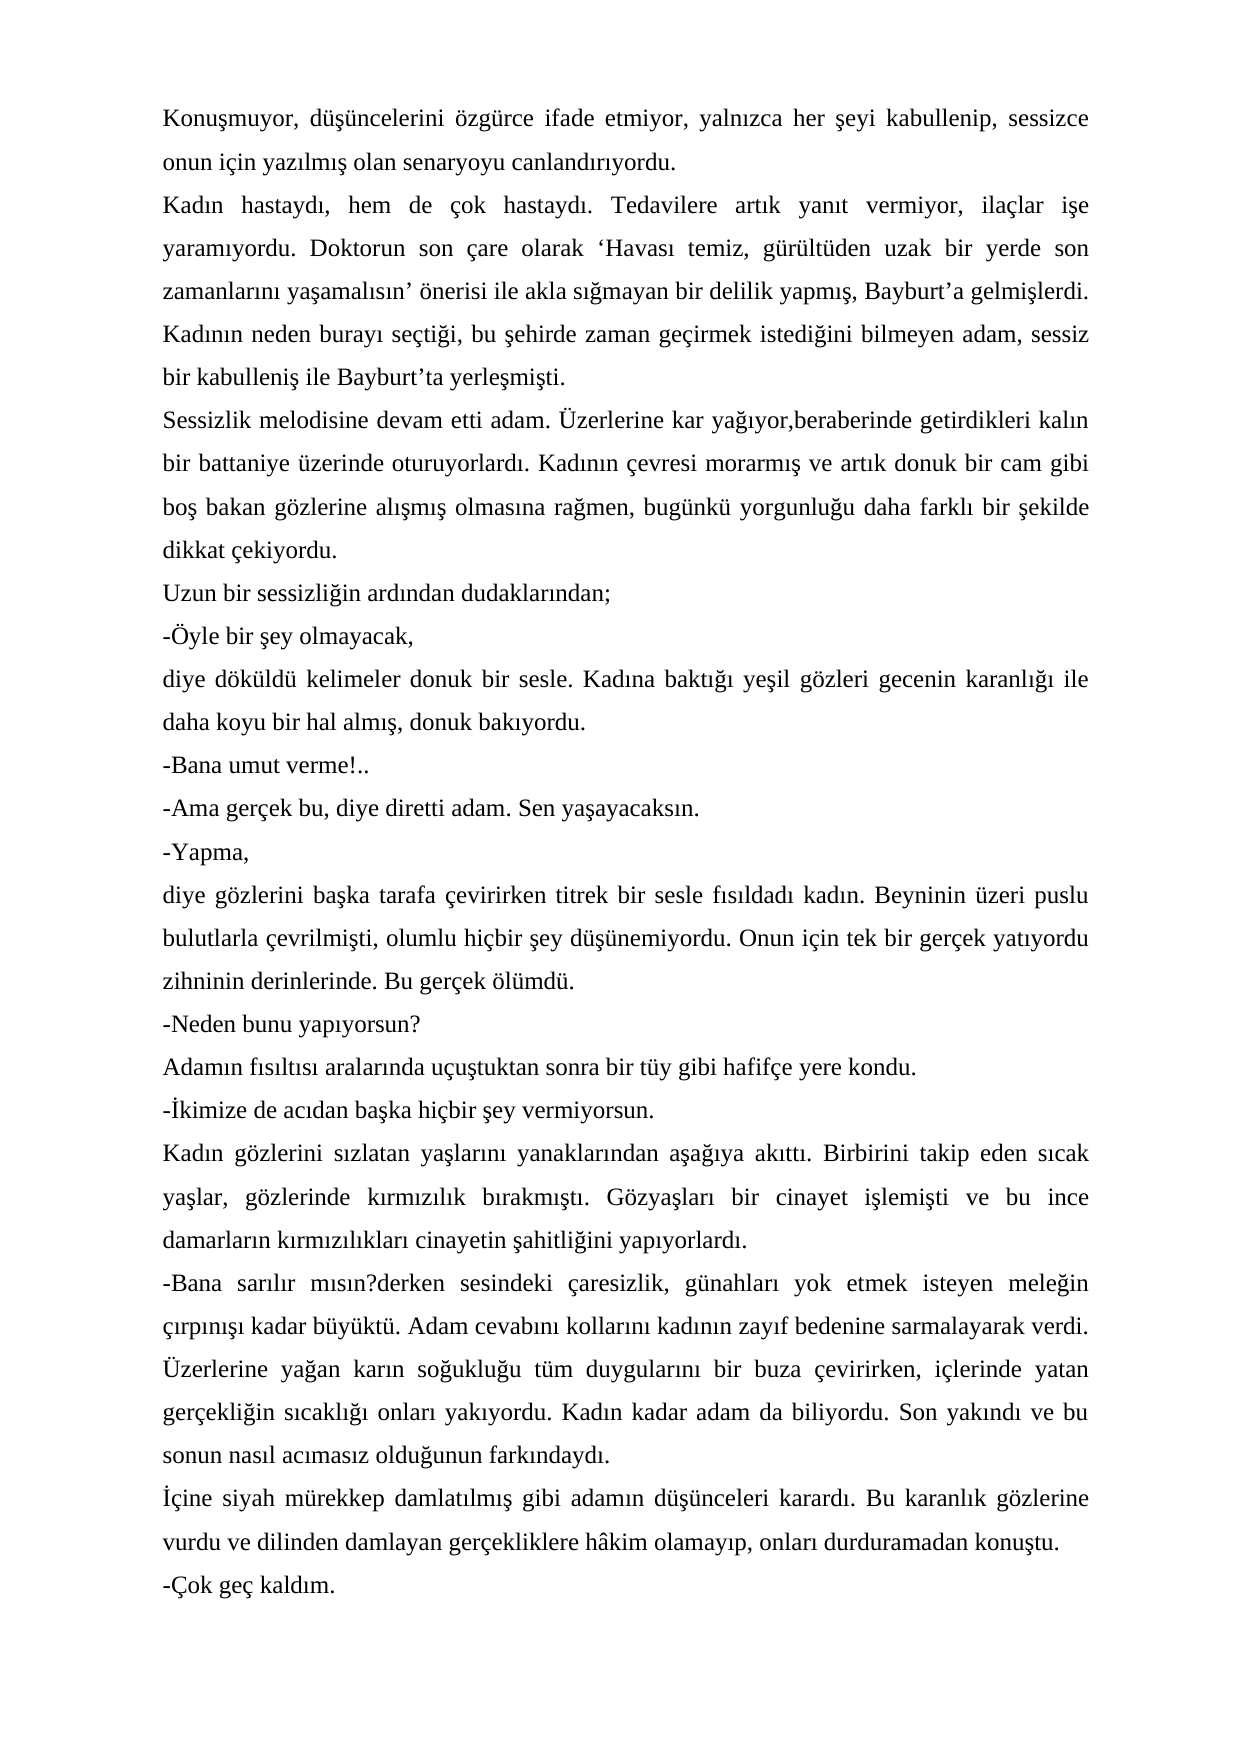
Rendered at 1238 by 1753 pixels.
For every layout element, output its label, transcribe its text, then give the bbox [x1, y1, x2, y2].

text -İkimize de acıdan başka hiçbir şey vermiyorsun. [162, 1095, 1090, 1124]
text -Öyle bir şey olmayacak, [162, 621, 1090, 650]
text Kadın gözlerini sızlatan yaşlarını yanaklarından aşağıya akıttı. Birbirini takip eden sıcak yaşlar, gözlerinde kırmızılık bırakmıştı. Gözyaşları bir cinayet işlemişti ve bu ince damarların kırmızılıkları cinayetin şahitliğini yapıyorlardı. [162, 1138, 1090, 1253]
text -Çok geç kaldım. [162, 1570, 1090, 1598]
text -Ama gerçek bu, diye diretti adam. Sen yaşayacaksın. [162, 793, 1090, 822]
text -Bana umut verme!.. [162, 750, 1090, 779]
text diye gözlerini başka tarafa çevirirken titrek bir sesle fısıldadı kadın. Beyninin üzeri puslu bulutlarla çevrilmişti, olumlu hiçbir şey düşünemiyordu. Onun için tek bir gerçek yatıyordu zihninin derinlerinde. Bu gerçek ölümdü. [162, 880, 1090, 995]
text Sessizlik melodisine devam etti adam. Üzerlerine kar yağıyor,beraberinde getirdikleri kalın bir battaniye üzerinde oturuyorlardı. Kadının çevresi morarmış ve artık donuk bir cam gibi boş bakan gözlerine alışmış olmasına rağmen, bugünkü yorgunluğu daha farklı bir şekilde dikkat çekiyordu. [162, 405, 1090, 563]
text Uzun bir sessizliğin ardından dudaklarından; [162, 578, 1090, 607]
text İçine siyah mürekkep damlatılmış gibi adamın düşünceleri karardı. Bu karanlık gözlerine vurdu ve dilinden damlayan gerçekliklere hâkim olamayıp, onları durduramadan konuştu. [162, 1483, 1090, 1555]
text Adamın fısıltısı aralarında uçuştuktan sonra bir tüy gibi hafifçe yere kondu. [162, 1052, 1090, 1081]
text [162, 103, 1090, 175]
text -Yapma, [162, 837, 1090, 865]
text -Neden bunu yapıyorsun? [162, 1009, 1090, 1038]
text diye döküldü kelimeler donuk bir sesle. Kadına baktığı yeşil gözleri gecenin karanlığı ile daha koyu bir hal almış, donuk bakıyordu. [162, 664, 1090, 736]
text Kadın hastaydı, hem de çok hastaydı. Tedavilere artık yanıt vermiyor, ilaçlar işe yaramıyordu. Doktorun son çare olarak ‘Havası temiz, gürültüden uzak bir yerde son zamanlarını yaşamalısın’ önerisi ile akla sığmayan bir delilik yapmış, Bayburt’a gelmişlerdi. Kadının neden burayı seçtiği, bu şehirde zaman geçirmek istediğini bilmeyen adam, sessiz bir kabulleniş ile Bayburt’ta yerleşmişti. [162, 190, 1090, 391]
text -Bana sarılır mısın?derken sesindeki çaresizlik, günahları yok etmek isteyen meleğin çırpınışı kadar büyüktü. Adam cevabını kollarını kadının zayıf bedenine sarmalayarak verdi. Üzerlerine yağan karın soğukluğu tüm duygularını bir buza çevirirken, içlerinde yatan gerçekliğin sıcaklığı onları yakıyordu. Kadın kadar adam da biliyordu. Son yakındı ve bu sonun nasıl acımasız olduğunun farkındaydı. [162, 1268, 1090, 1469]
